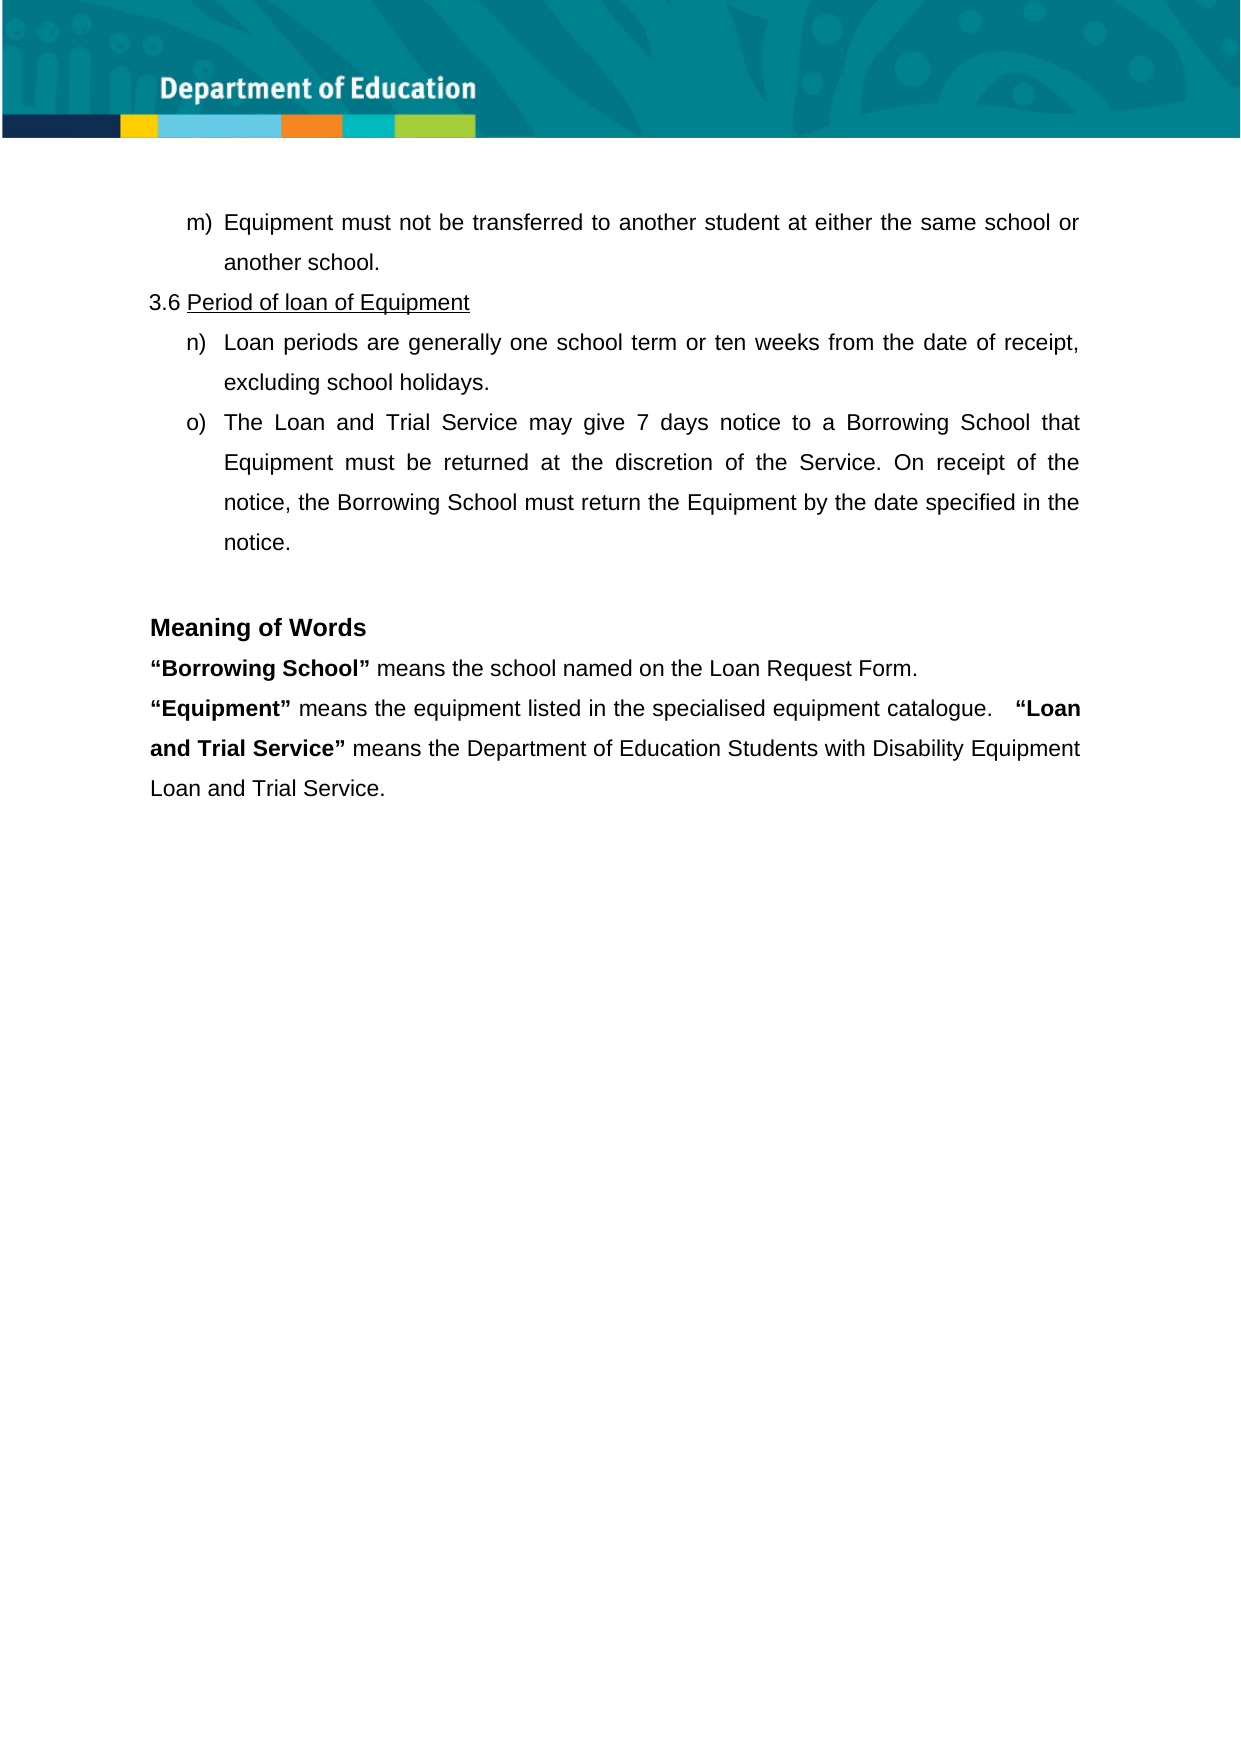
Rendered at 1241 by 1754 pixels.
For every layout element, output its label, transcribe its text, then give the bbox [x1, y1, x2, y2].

text “Borrowing School” means the school named on the Loan Request Form. [150, 655, 1081, 681]
list Equipment must not be transferred to another student at either the same school or another school. [186, 208, 1081, 275]
list Loan periods are generally one school term or ten weeks from the date of receipt, excluding school holidays. [186, 328, 1081, 395]
text 3.6 Period of loan of Equipment [148, 289, 1081, 315]
list The Loan and Trial Service may give 7 days notice to a Borrowing School that Equipment must be returned at the discretion of the Service. On receipt of the notice, the Borrowing School must return the Equipment by the date specified in the notice. [186, 409, 1081, 555]
text “Equipment” means the equipment listed in the specialised equipment catalogue. “Loan and Trial Service” means the Department of Education Students with Disability Equipment Loan and Trial Service. [150, 695, 1081, 802]
text Meaning of Words [150, 613, 1081, 642]
picture [2, 0, 1241, 138]
